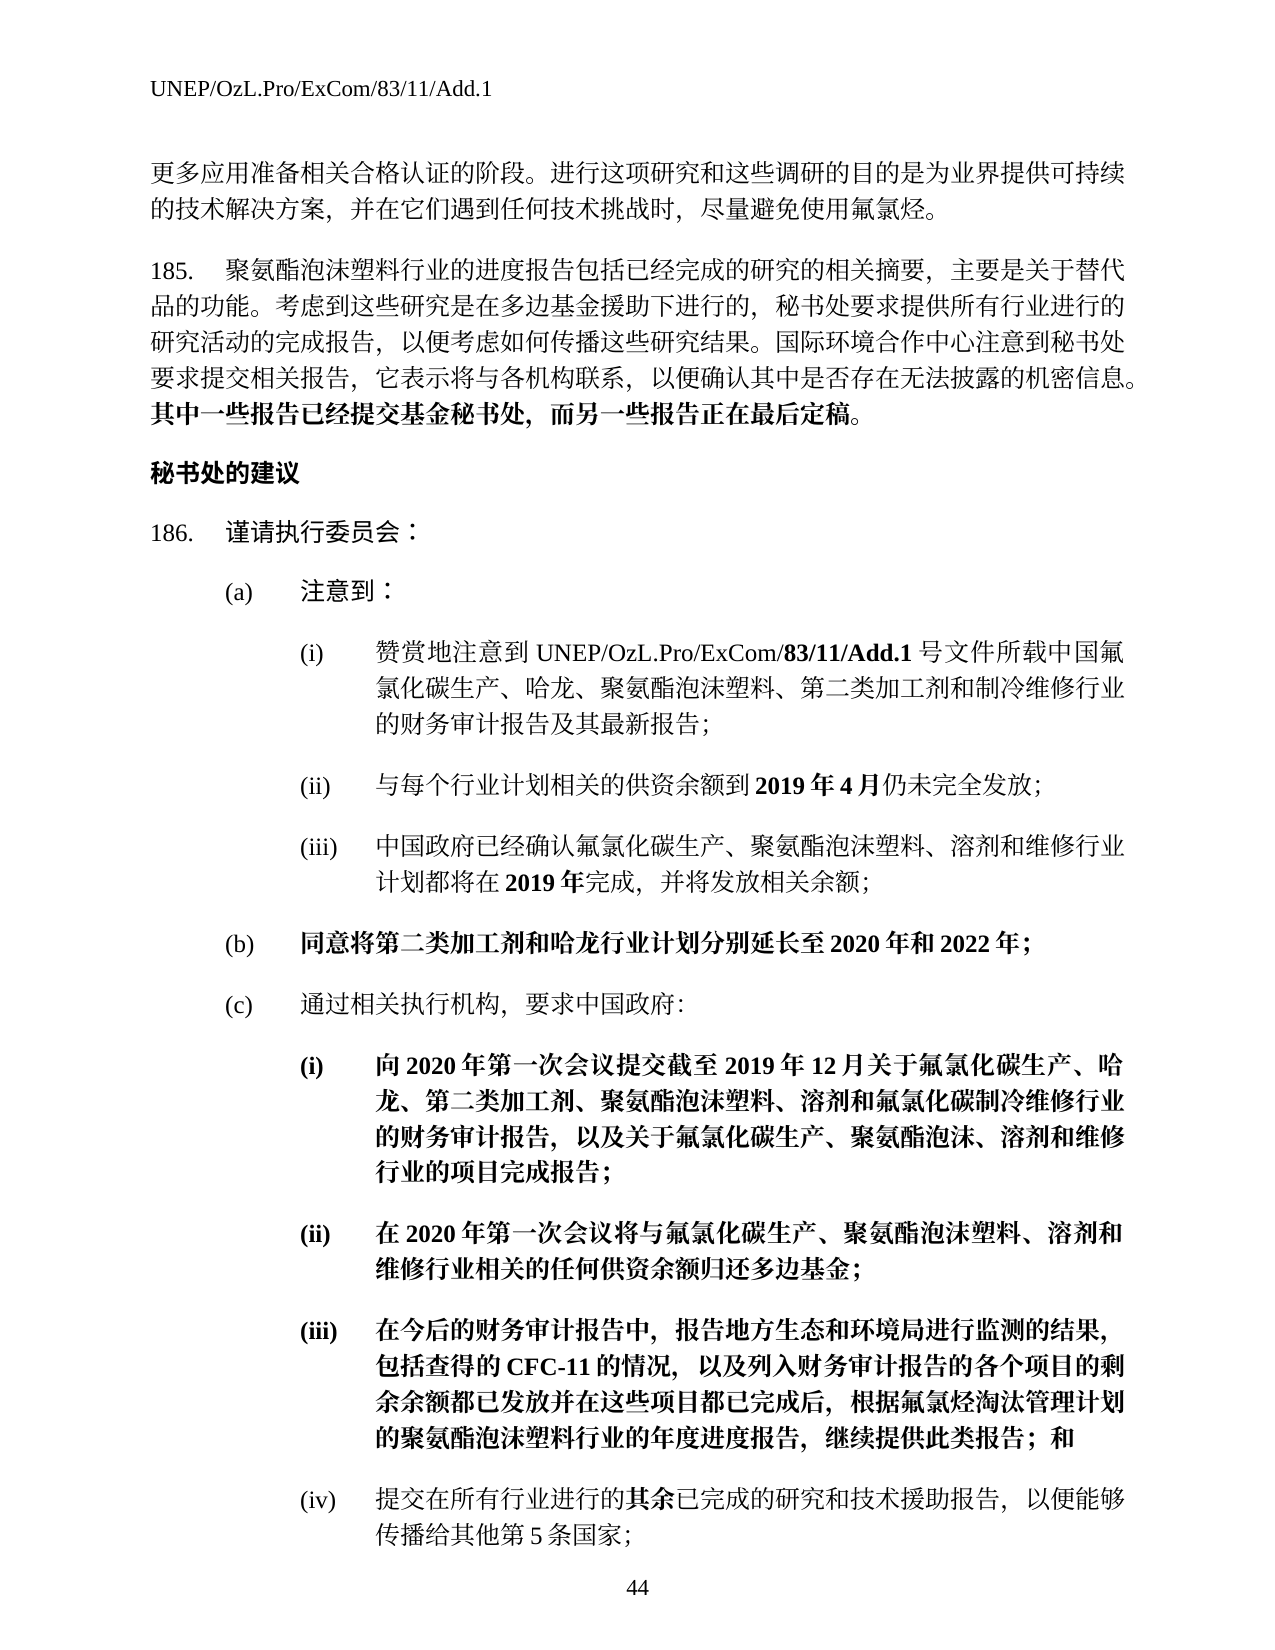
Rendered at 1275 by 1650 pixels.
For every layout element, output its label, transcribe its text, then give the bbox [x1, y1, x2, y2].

subtitle 在今后的财务审计报告中，报告地方生态和环境局进行监测的结果，包括查得的CFC-11的情况，以及列入财务审计报告的各个项目的剩余余额都已发放并在这些项目都已完成后，根据氟氯烃淘汰管理计划的聚氨酯泡沫塑料行业的年度进度报告，继续提供此类报告；和 [300, 1311, 1125, 1455]
subtitle 谨请执行委员会： [150, 515, 1125, 549]
subtitle 中国政府已经确认氟氯化碳生产、聚氨酯泡沫塑料、溶剂和维修行业计划都将在2019年完成，并将发放相关余额； [300, 827, 1125, 898]
list 注意到： [225, 574, 1125, 608]
subtitle 赞赏地注意到UNEP/OzL.Pro/ExCom/83/11/Add.1号文件所载中国氟氯化碳生产、哈龙、聚氨酯泡沫塑料、第二类加工剂和制冷维修行业的财务审计报告及其最新报告； [300, 633, 1125, 741]
text 秘书处的建议 [150, 456, 1125, 490]
subtitle 与每个行业计划相关的供资余额到2019年4月仍未完全发放； [300, 766, 1125, 802]
subtitle 同意将第二类加工剂和哈龙行业计划分别延长至2020年和2022年； [225, 923, 1125, 959]
subtitle 向2020年第一次会议提交截至2019年12月关于氟氯化碳生产、哈龙、第二类加工剂、聚氨酯泡沫塑料、溶剂和氟氯化碳制冷维修行业的财务审计报告，以及关于氟氯化碳生产、聚氨酯泡沫、溶剂和维修行业的项目完成报告； [300, 1045, 1125, 1189]
list 通过相关执行机构，要求中国政府： [225, 984, 1125, 1020]
subtitle 聚氨酯泡沫塑料行业的进度报告包括已经完成的研究的相关摘要，主要是关于替代品的功能。考虑到这些研究是在多边基金援助下进行的，秘书处要求提供所有行业进行的研究活动的完成报告，以便考虑如何传播这些研究结果。国际环境合作中心注意到秘书处要求提交相关报告，它表示将与各机构联系，以便确认其中是否存在无法披露的机密信息。其中一些报告已经提交基金秘书处，而另一些报告正在最后定稿。 [150, 251, 1125, 431]
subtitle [150, 154, 1125, 226]
subtitle 在2020年第一次会议将与氟氯化碳生产、聚氨酯泡沫塑料、溶剂和维修行业相关的任何供资余额归还多边基金； [300, 1214, 1125, 1286]
list 提交在所有行业进行的其余已完成的研究和技术援助报告，以便能够传播给其他第5条国家； [300, 1480, 1125, 1552]
